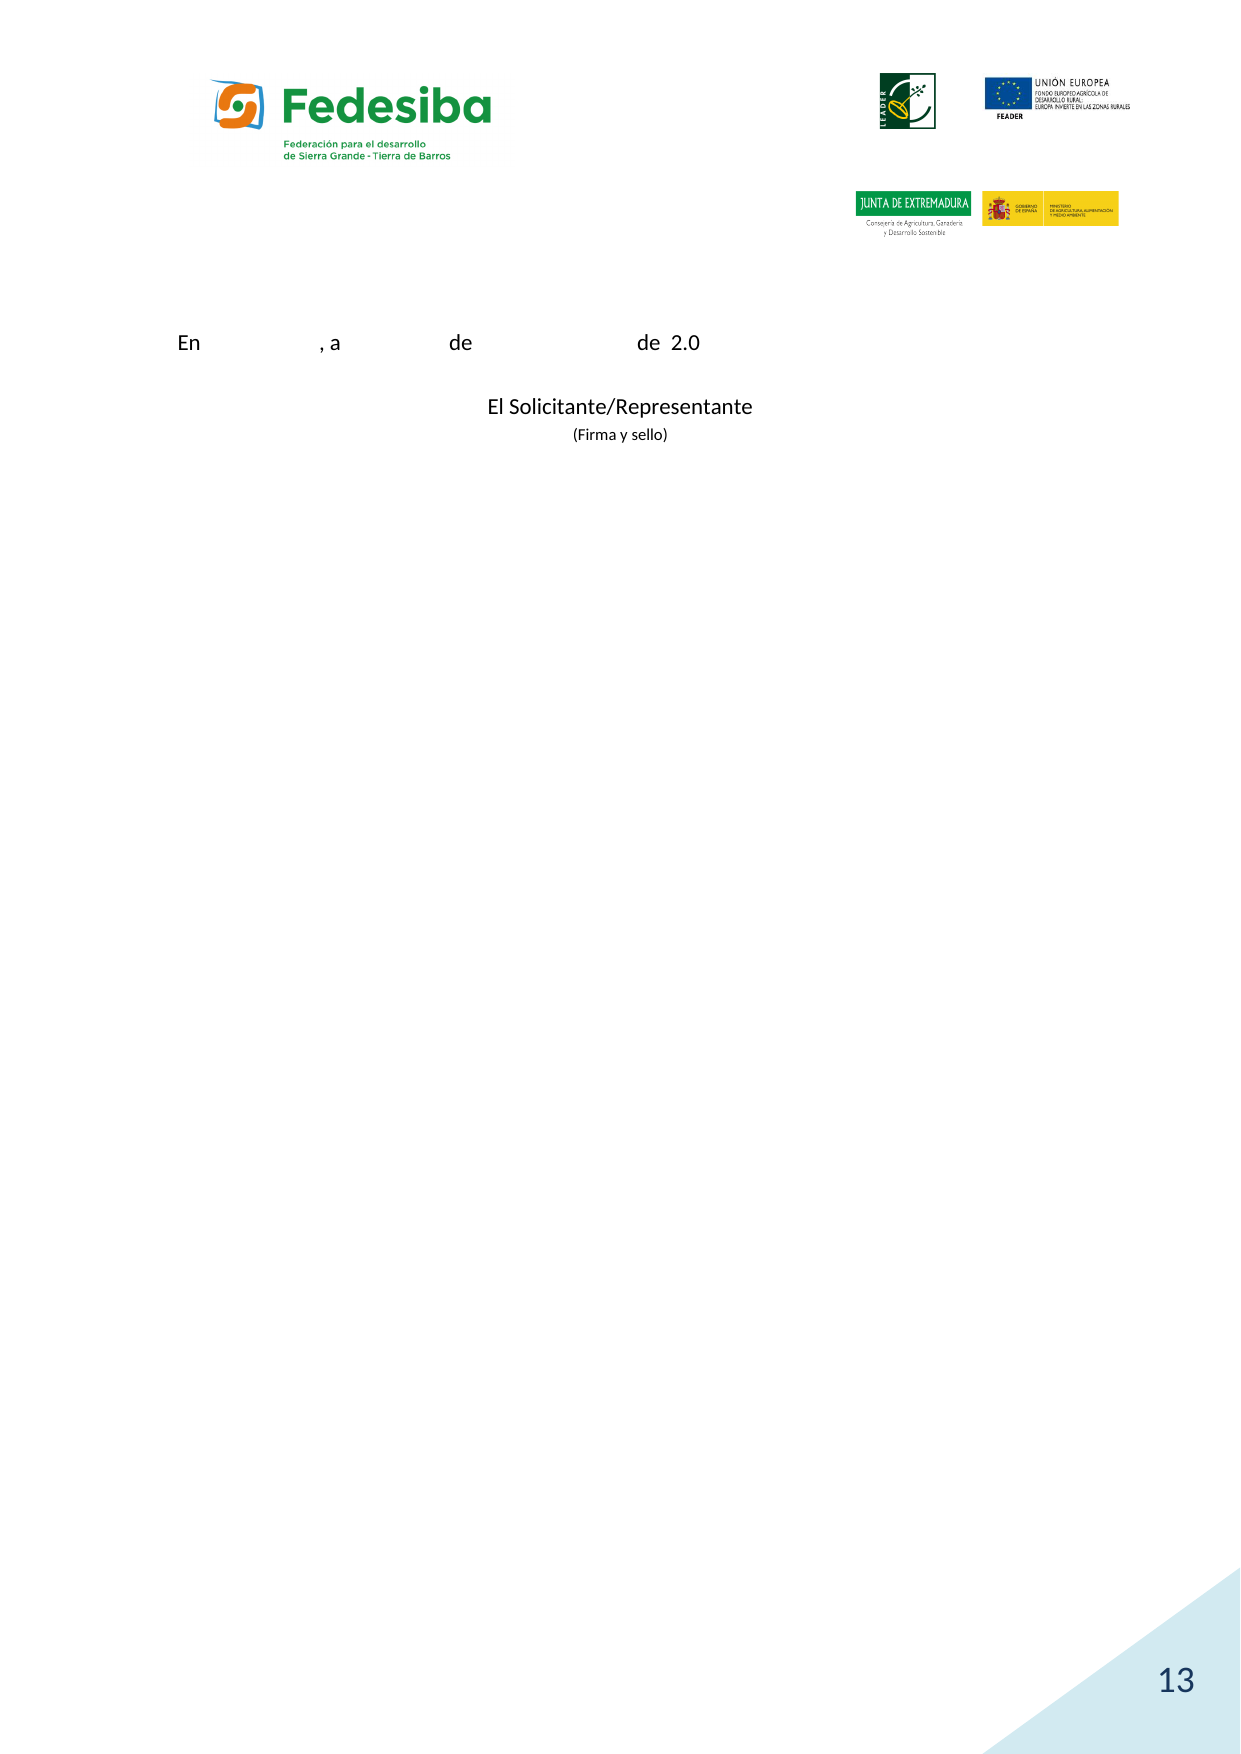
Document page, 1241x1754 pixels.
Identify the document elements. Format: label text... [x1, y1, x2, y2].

picture [982, 73, 1130, 123]
text El Solicitante/Representante [177, 392, 1063, 420]
picture [855, 191, 972, 237]
picture [879, 73, 936, 129]
picture [188, 73, 515, 167]
picture [982, 191, 1119, 226]
text En , a de de 2.0 [177, 328, 1063, 356]
text (Firma y sello) [177, 424, 1063, 444]
